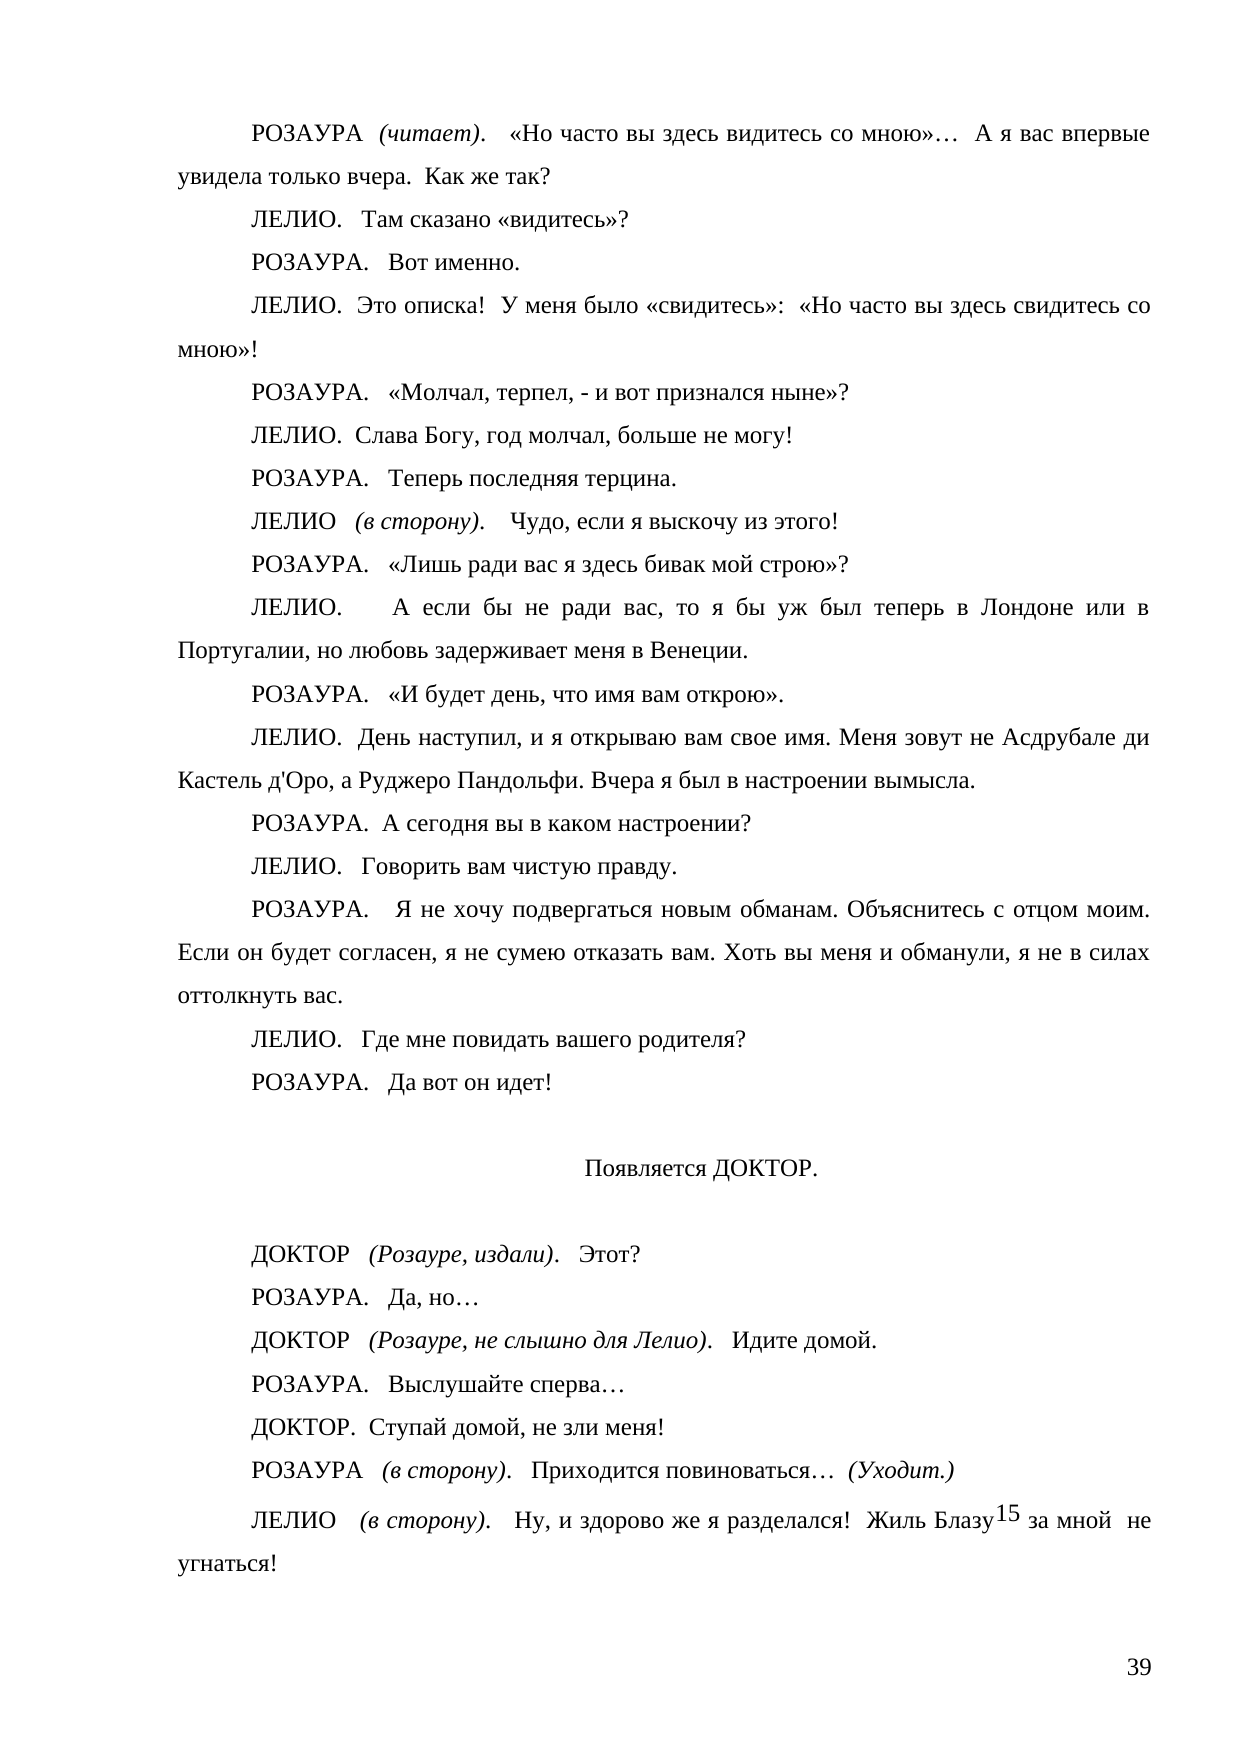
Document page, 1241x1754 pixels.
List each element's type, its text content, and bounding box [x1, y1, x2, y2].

text ЛЕЛИО. Там сказано «видитесь»? [177, 204, 1152, 233]
text ДОКТОР (Розауре, не слышно для Лелио). Идите домой. [177, 1326, 1152, 1354]
text ЛЕЛИО. День наступил, и я открываю вам свое имя. Меня зовут не Асдрубале ди Кастель д'Оро, а Руджеро Пандольфи. Вчера я был в настроении вымысла. [177, 722, 1152, 794]
text РОЗАУРА. «Лишь ради вас я здесь бивак мой строю»? [177, 549, 1152, 578]
text ДОКТОР (Розауре, издали). Этот? [177, 1239, 1152, 1268]
text ЛЕЛИО (в сторону). Чудо, если я выскочу из этого! [177, 506, 1152, 535]
text РОЗАУРА. Да, но… [177, 1282, 1152, 1311]
text ЛЕЛИО. Слава Богу, год молчал, больше не могу! [177, 420, 1152, 449]
text РОЗАУРА. «Молчал, терпел, - и вот признался ныне»? [177, 377, 1152, 406]
text РОЗАУРА (читает). «Но часто вы здесь видитесь со мною»… А я вас впервые увидела только вчера. Как же так? [177, 118, 1152, 190]
text РОЗАУРА. «И будет день, что имя вам открою». [177, 679, 1152, 707]
text ЛЕЛИО (в сторону). Ну, и здорово же я разделался! Жиль Блазу15 за мной не угнаться! [177, 1498, 1152, 1577]
text ЛЕЛИО. Где мне повидать вашего родителя? [177, 1024, 1152, 1052]
text ЛЕЛИО. Говорить вам чистую правду. [177, 851, 1152, 880]
text РОЗАУРА. А сегодня вы в каком настроении? [177, 808, 1152, 837]
text ЛЕЛИО. Это описка! У меня было «свидитесь»: «Но часто вы здесь свидитесь со мною»! [177, 291, 1152, 362]
text Появляется ДОКТОР. [177, 1153, 1152, 1182]
text ДОКТОР. Ступай домой, не зли меня! [177, 1412, 1152, 1441]
text РОЗАУРА. Да вот он идет! [177, 1067, 1152, 1096]
text РОЗАУРА (в сторону). Приходится повиноваться… (Уходит.) [177, 1455, 1152, 1484]
text РОЗАУРА. Я не хочу подвергаться новым обманам. Объяснитесь с отцом моим. Если он будет согласен, я не сумею отказать вам. Хоть вы меня и обманули, я не в силах оттолкнуть вас. [177, 894, 1152, 1009]
text ЛЕЛИО. А если бы не ради вас, то я бы уж был теперь в Лондоне или в Португалии, но любовь задерживает меня в Венеции. [177, 592, 1152, 664]
text РОЗАУРА. Теперь последняя терцина. [177, 463, 1152, 492]
text РОЗАУРА. Выслушайте сперва… [177, 1369, 1152, 1397]
text РОЗАУРА. Вот именно. [177, 247, 1152, 276]
